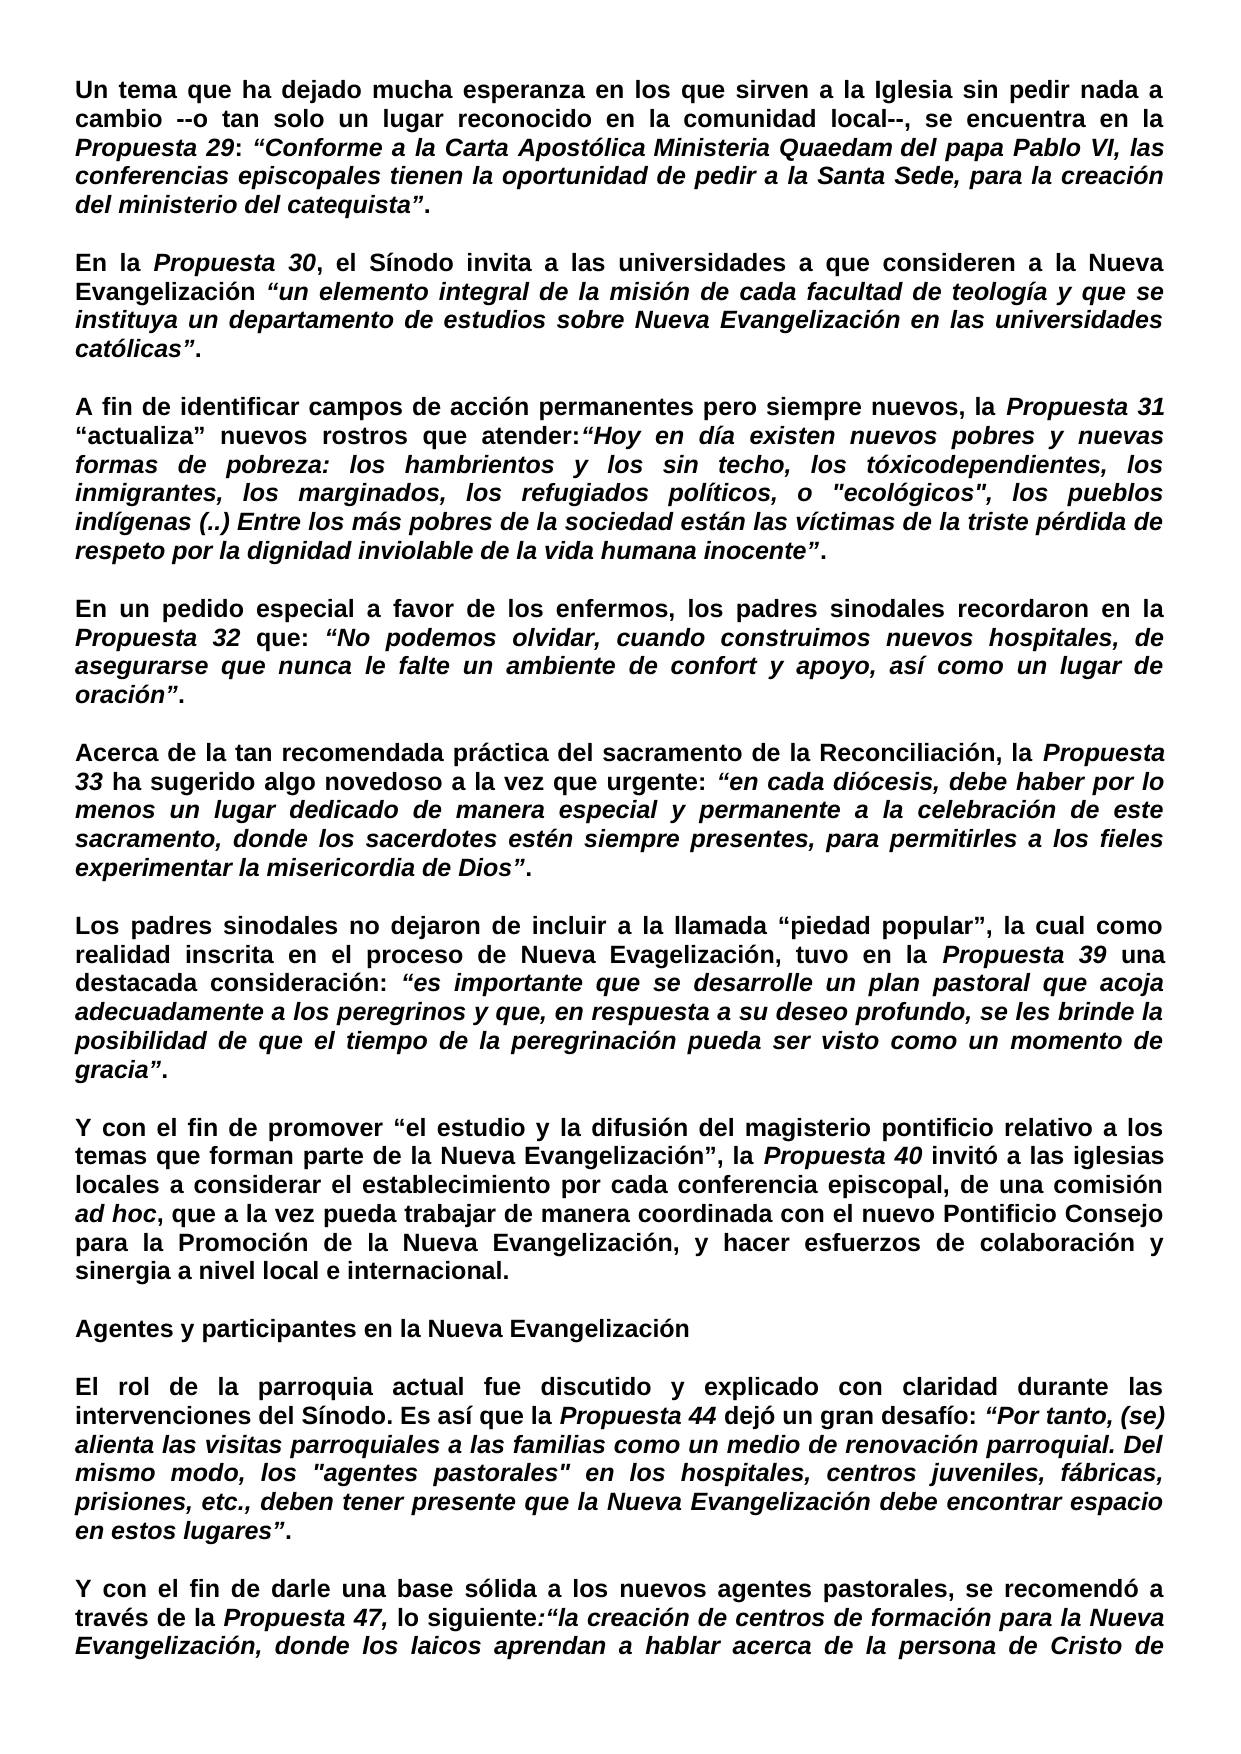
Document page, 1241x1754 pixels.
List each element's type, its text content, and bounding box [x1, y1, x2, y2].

text A fin de identificar campos de acción permanentes pero siempre nuevos, la Propuesta 31 “actualiza” nuevos rostros que atender:“Hoy en día existen nuevos pobres y nuevas formas de pobreza: los hambrientos y los sin techo, los tóxicodependientes, los inmigrantes, los marginados, los refugiados políticos, o "ecológicos", los pueblos indígenas (..) Entre los más pobres de la sociedad están las víctimas de la triste pérdida de respeto por la dignidad inviolable de la vida humana inocente”. [75, 392, 1165, 564]
text Los padres sinodales no dejaron de incluir a la llamada “piedad popular”, la cual como realidad inscrita en el proceso de Nueva Evagelización, tuvo en la Propuesta 39 una destacada consideración: “es importante que se desarrolle un plan pastoral que acoja adecuadamente a los peregrinos y que, en respuesta a su deseo profundo, se les brinde la posibilidad de que el tiempo de la peregrinación pueda ser visto como un momento de gracia”. [75, 911, 1165, 1083]
text Agentes y participantes en la Nueva Evangelización [75, 1314, 1165, 1343]
text En un pedido especial a favor de los enfermos, los padres sinodales recordaron en la Propuesta 32 que: “No podemos olvidar, cuando construimos nuevos hospitales, de asegurarse que nunca le falte un ambiente de confort y apoyo, así como un lugar de oración”. [75, 594, 1165, 709]
text Acerca de la tan recomendada práctica del sacramento de la Reconciliación, la Propuesta 33 ha sugerido algo novedoso a la vez que urgente: “en cada diócesis, debe haber por lo menos un lugar dedicado de manera especial y permanente a la celebración de este sacramento, donde los sacerdotes estén siempre presentes, para permitirles a los fieles experimentar la misericordia de Dios”. [75, 738, 1165, 882]
text El rol de la parroquia actual fue discutido y explicado con claridad durante las intervenciones del Sínodo. Es así que la Propuesta 44 dejó un gran desafío: “Por tanto, (se) alienta las visitas parroquiales a las familias como un medio de renovación parroquial. Del mismo modo, los "agentes pastorales" en los hospitales, centros juveniles, fábricas, prisiones, etc., deben tener presente que la Nueva Evangelización debe encontrar espacio en estos lugares”. [75, 1372, 1165, 1544]
text En la Propuesta 30, el Sínodo invita a las universidades a que consideren a la Nueva Evangelización “un elemento integral de la misión de cada facultad de teología y que se instituya un departamento de estudios sobre Nueva Evangelización en las universidades católicas”. [75, 248, 1165, 363]
text Un tema que ha dejado mucha esperanza en los que sirven a la Iglesia sin pedir nada a cambio --o tan solo un lugar reconocido en la comunidad local--, se encuentra en la Propuesta 29: “Conforme a la Carta Apostólica Ministeria Quaedam del papa Pablo VI, las conferencias episcopales tienen la oportunidad de pedir a la Santa Sede, para la creación del ministerio del catequista”. [75, 75, 1165, 219]
text Y con el fin de promover “el estudio y la difusión del magisterio pontificio relativo a los temas que forman parte de la Nueva Evangelización”, la Propuesta 40 invitó a las iglesias locales a considerar el establecimiento por cada conferencia episcopal, de una comisión ad hoc, que a la vez pueda trabajar de manera coordinada con el nuevo Pontificio Consejo para la Promoción de la Nueva Evangelización, y hacer esfuerzos de colaboración y sinergia a nivel local e internacional. [75, 1112, 1165, 1285]
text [75, 1574, 1165, 1660]
